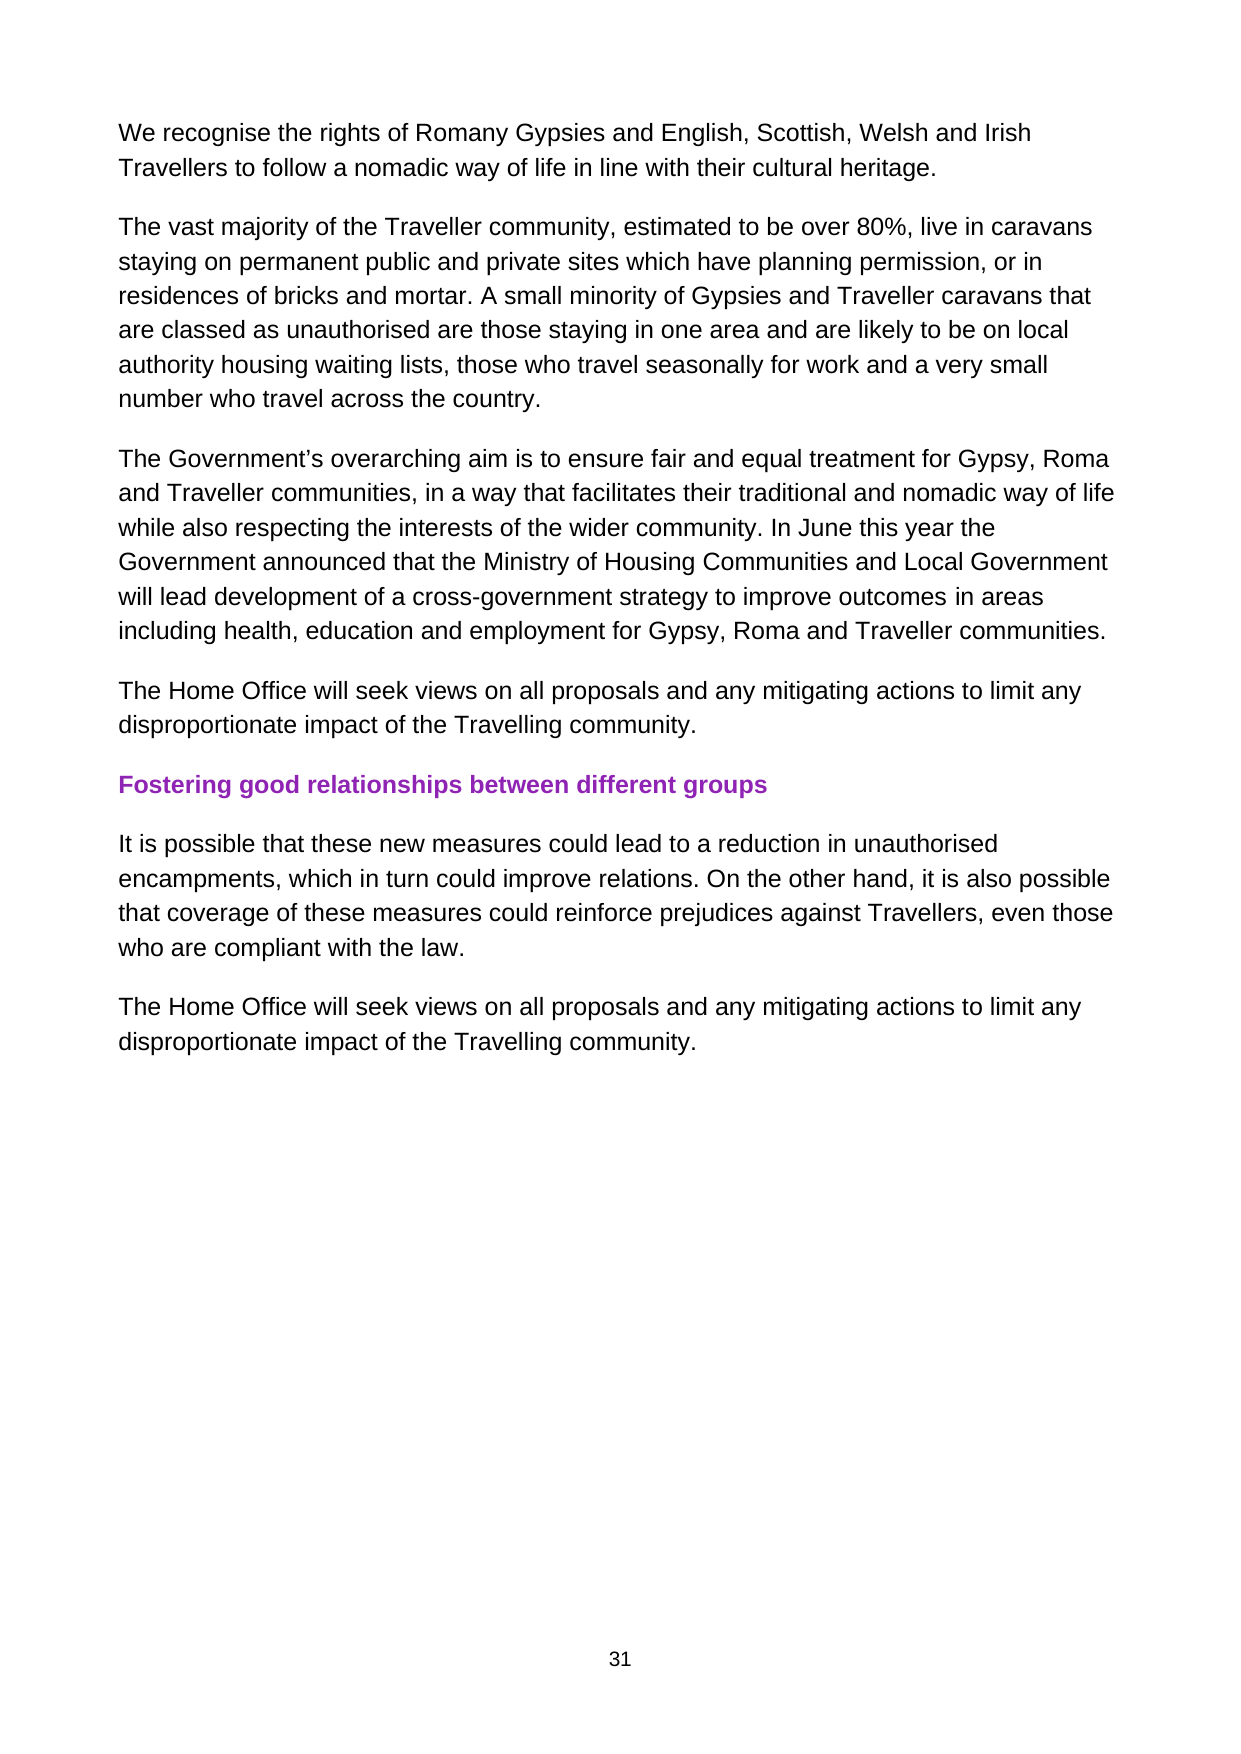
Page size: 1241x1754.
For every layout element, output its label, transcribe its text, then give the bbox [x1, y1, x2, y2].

text The Home Office will seek views on all proposals and any mitigating actions to limit any disproportionate impact of the Travelling community. [118, 992, 1122, 1055]
text The vast majority of the Traveller community, estimated to be over 80%, live in caravans staying on permanent public and private sites which have planning permission, or in residences of bricks and mortar. A small minority of Gypsies and Traveller caravans that are classed as unauthorised are those staying in one area and are likely to be on local authority housing waiting lists, those who travel seasonally for work and a very small number who travel across the country. [118, 212, 1122, 413]
text Fostering good relationships between different groups [118, 770, 1122, 798]
text We recognise the rights of Romany Gypsies and English, Scottish, Welsh and Irish Travellers to follow a nomadic way of life in line with their cultural heritage. [118, 118, 1122, 181]
text The Government’s overarching aim is to ensure fair and equal treatment for Gypsy, Roma and Traveller communities, in a way that facilitates their traditional and nomadic way of life while also respecting the interests of the wider community. In June this year the Government announced that the Ministry of Housing Communities and Local Government will lead development of a cross-government strategy to improve outcomes in areas including health, education and employment for Gypsy, Roma and Traveller communities. [118, 444, 1122, 645]
text The Home Office will seek views on all proposals and any mitigating actions to limit any disproportionate impact of the Travelling community. [118, 676, 1122, 739]
text It is possible that these new measures could lead to a reduction in unauthorised encampments, which in turn could improve relations. On the other hand, it is also possible that coverage of these measures could reinforce prejudices against Travellers, even those who are compliant with the law. [118, 829, 1122, 961]
